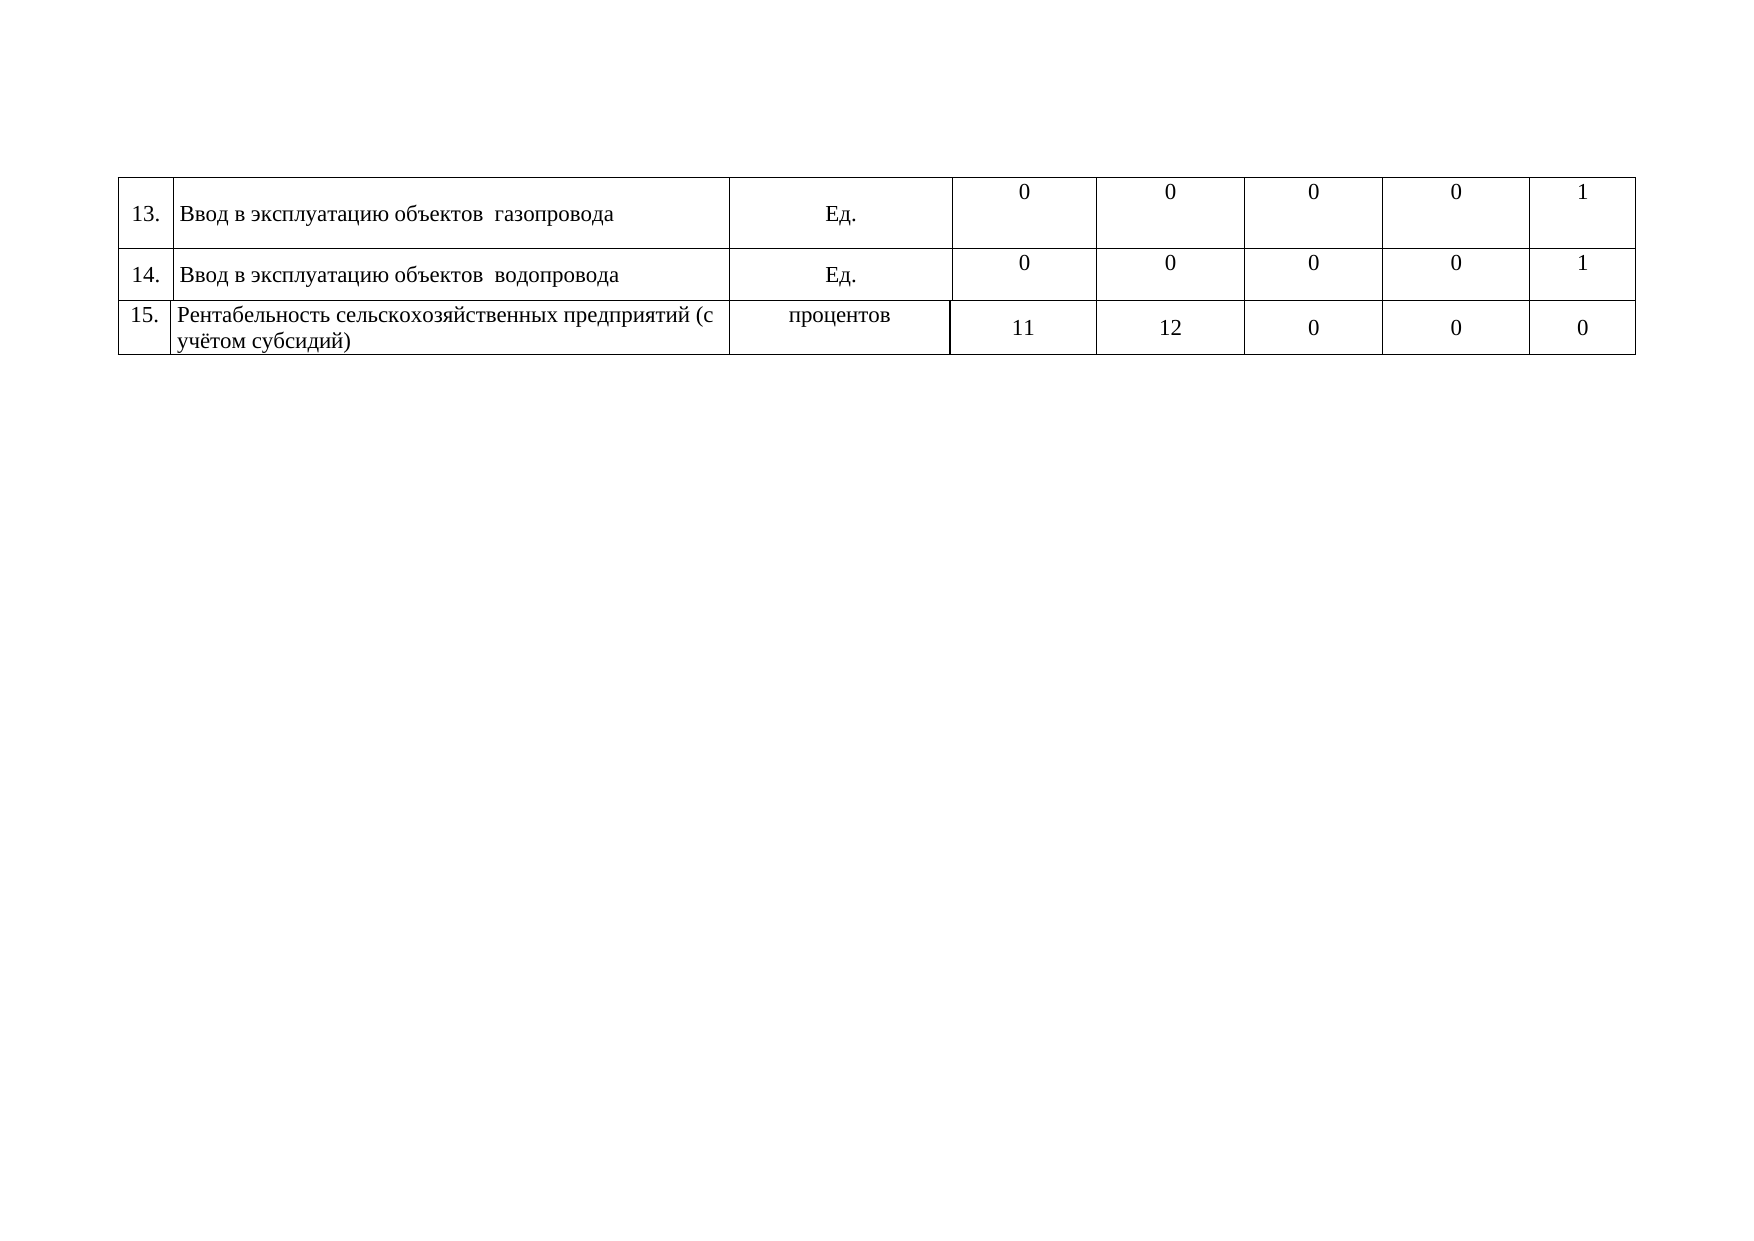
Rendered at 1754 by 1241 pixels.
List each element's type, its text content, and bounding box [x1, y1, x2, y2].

table_cell процентов [730, 301, 949, 354]
table_cell Ввод в эксплуатацию объектов газопровода [174, 178, 729, 248]
table_cell 0 [1383, 178, 1529, 248]
table_cell Ввод в эксплуатацию объектов водопровода [174, 249, 729, 300]
table_cell 11 [951, 301, 1096, 354]
table_cell 0 [1097, 249, 1244, 300]
table_cell 1 [1530, 178, 1635, 248]
table_cell 1 [1530, 249, 1635, 300]
table_cell 0 [1530, 301, 1635, 354]
table_cell 0 [953, 178, 1096, 248]
table_cell 13. [119, 178, 173, 248]
table_cell 15. [119, 301, 170, 354]
table_cell Рентабельность сельскохозяйственных предприятий (с учётом субсидий) [171, 301, 729, 354]
table_cell 12 [1097, 301, 1244, 354]
table_cell 0 [1383, 249, 1529, 300]
table_cell 0 [1245, 301, 1382, 354]
table_cell Ед. [730, 249, 952, 300]
table_cell 0 [1097, 178, 1244, 248]
table_cell 14. [119, 249, 173, 300]
table_cell 0 [1383, 301, 1529, 354]
table_cell 0 [1245, 178, 1382, 248]
table_cell Ед. [730, 178, 952, 248]
table_cell 0 [953, 249, 1096, 300]
table_cell 0 [1245, 249, 1382, 300]
